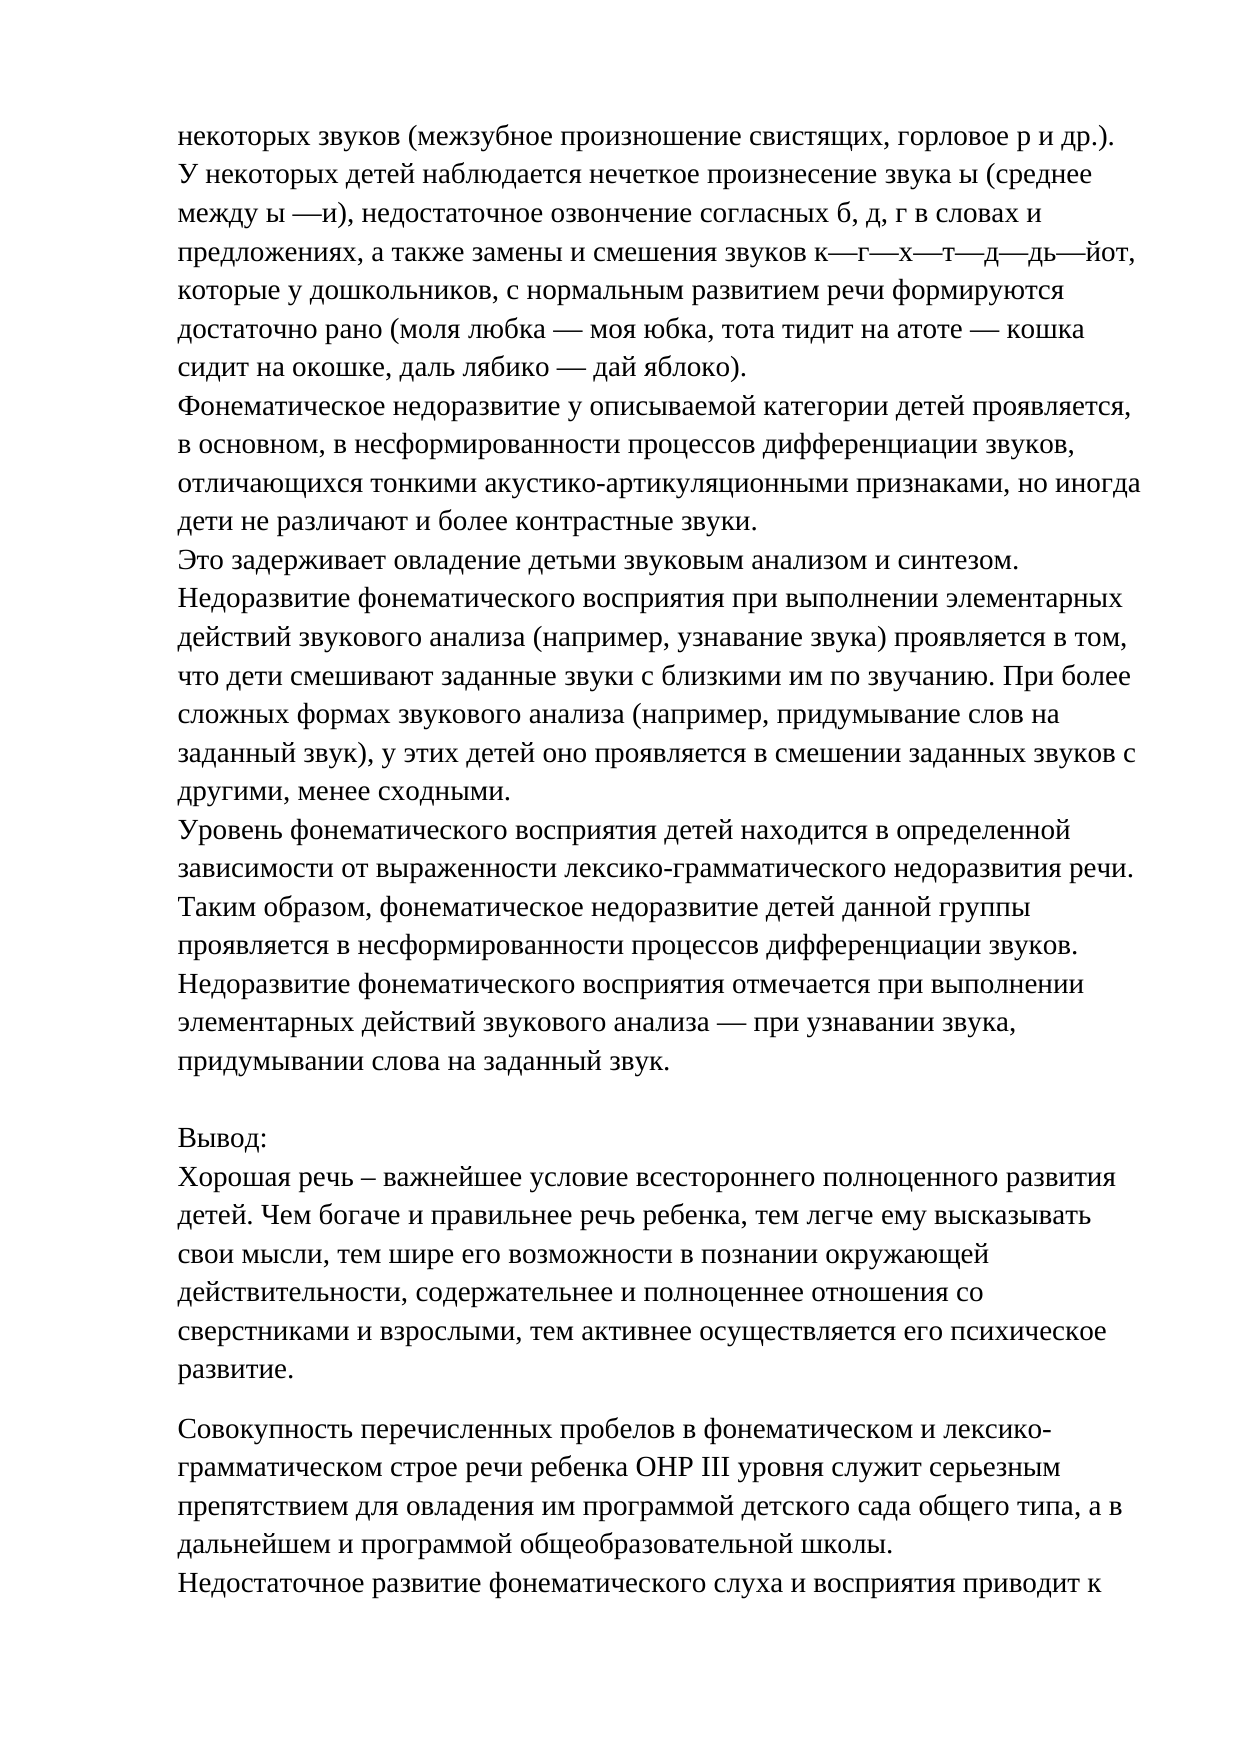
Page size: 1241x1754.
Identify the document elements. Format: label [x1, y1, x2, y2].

text [177, 1411, 1152, 1598]
text [177, 118, 1152, 1385]
